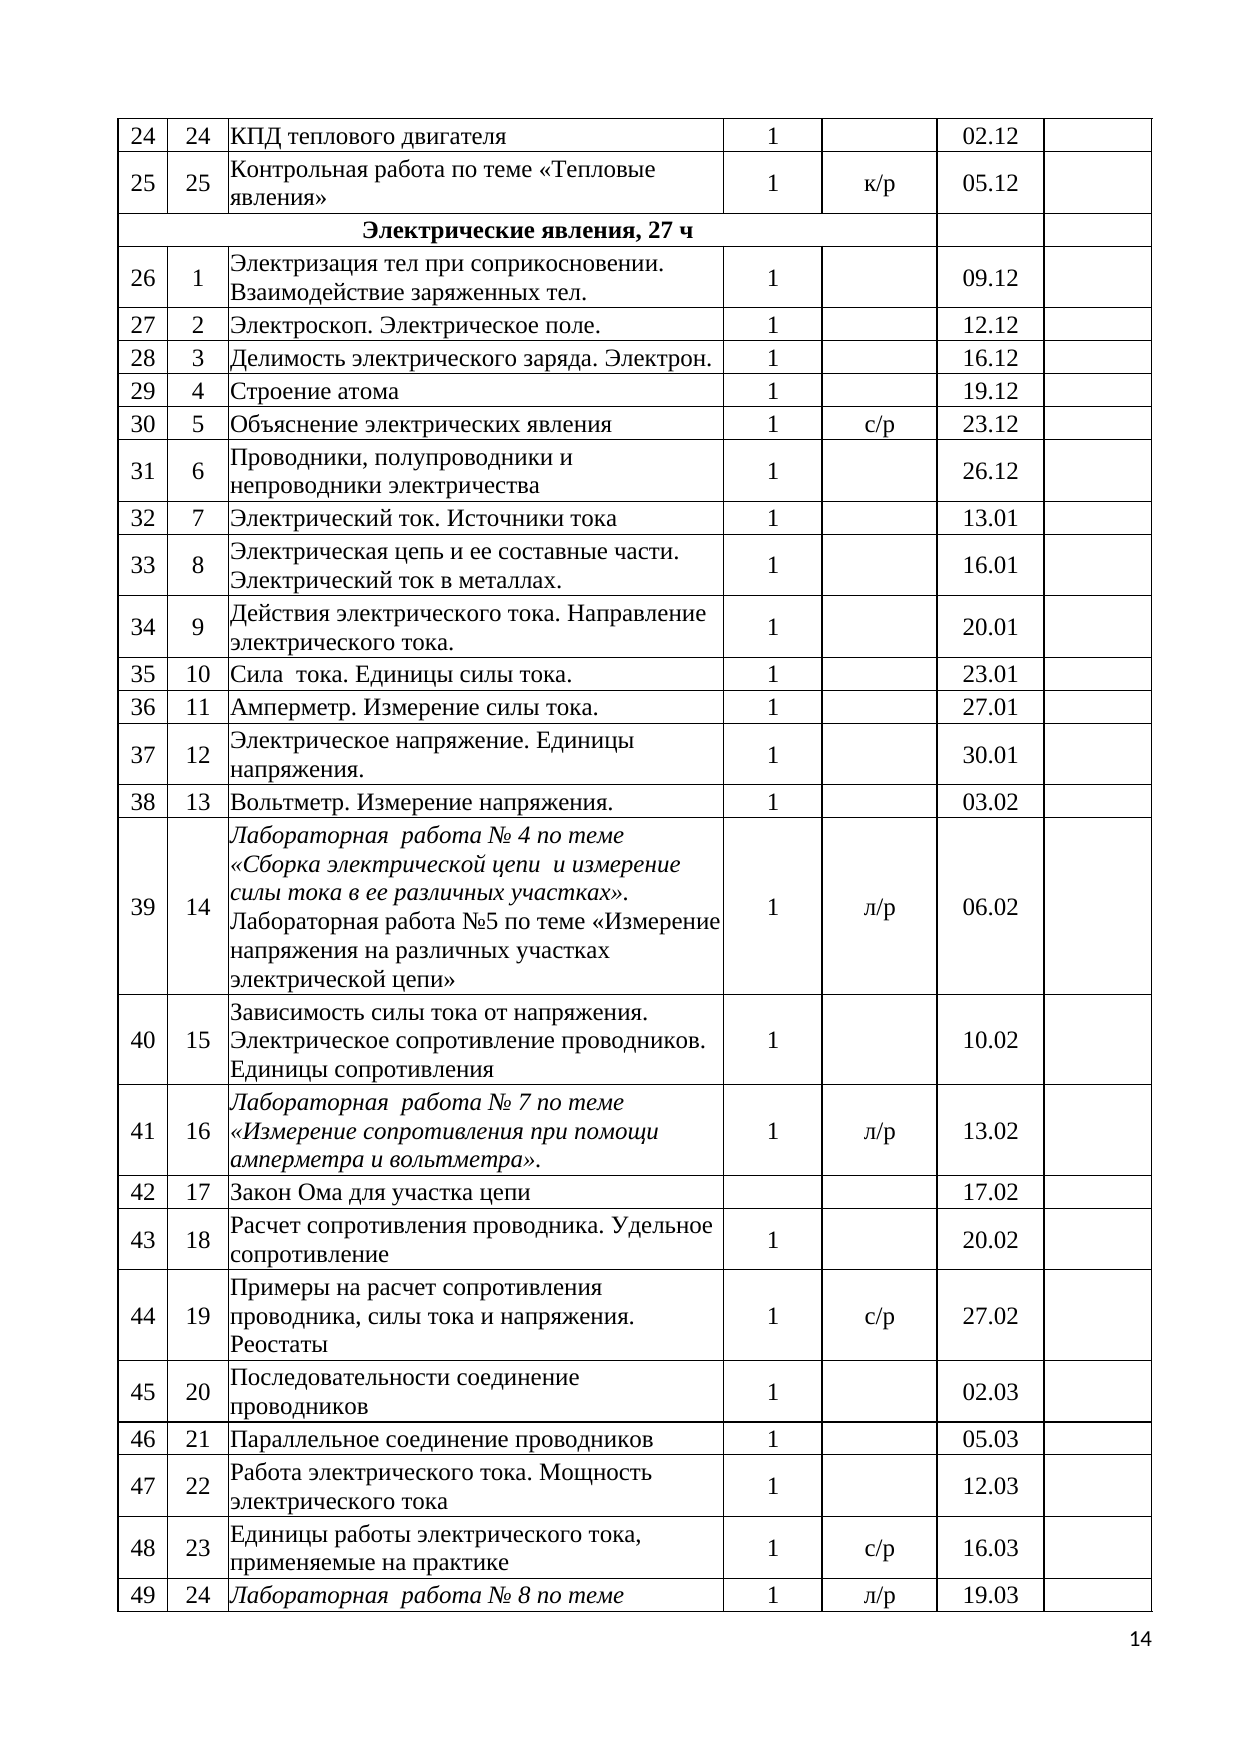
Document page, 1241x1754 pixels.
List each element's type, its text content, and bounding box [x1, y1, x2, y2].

table_cell 13.01 [938, 502, 1043, 533]
table_cell 40 [119, 995, 167, 1084]
table_cell 23 [168, 1517, 228, 1578]
table_cell 12 [168, 724, 228, 784]
table_cell Вольтметр. Измерение напряжения. [229, 785, 723, 817]
table_cell 18 [168, 1209, 228, 1269]
table_cell 1 [724, 502, 821, 533]
table_cell [823, 995, 936, 1084]
table_cell 45 [119, 1361, 167, 1421]
table_cell 41 [119, 1085, 167, 1175]
table_cell [1045, 658, 1151, 690]
table_cell Электроскоп. Электрическое поле. [229, 308, 723, 340]
table_cell 1 [724, 724, 821, 784]
table_cell [1045, 341, 1151, 373]
table_cell [823, 724, 936, 784]
table_cell 1 [724, 995, 821, 1084]
table_cell [823, 658, 936, 690]
table_cell 5 [168, 407, 228, 439]
table_cell 39 [119, 818, 167, 994]
table_cell Электрическое напряжение. Единицы напряжения. [229, 724, 723, 784]
table_cell 27 [119, 308, 167, 340]
table_cell 16 [168, 1085, 228, 1175]
table_cell 49 [119, 1579, 167, 1611]
table_cell 1 [724, 308, 821, 340]
table_cell Электрический ток. Источники тока [229, 502, 723, 533]
table_cell 35 [119, 658, 167, 690]
table_cell Последовательности соединение проводников [229, 1361, 723, 1421]
table_cell 23.12 [938, 407, 1043, 439]
table_cell 29 [119, 374, 167, 406]
table_cell 1 [724, 785, 821, 817]
table_cell 46 [119, 1423, 167, 1454]
table_cell 12.03 [938, 1455, 1043, 1516]
table_cell 1 [724, 1455, 821, 1516]
table_cell 10.02 [938, 995, 1043, 1084]
table_cell Расчет сопротивления проводника. Удельное сопротивление [229, 1209, 723, 1269]
table_cell [1045, 1209, 1151, 1269]
table_cell 09.12 [938, 247, 1043, 307]
table_cell 42 [119, 1176, 167, 1208]
table_cell Электризация тел при соприкосновении. Взаимодействие заряженных тел. [229, 247, 723, 307]
table_cell 1 [724, 691, 821, 723]
table_cell [1045, 374, 1151, 406]
table_cell л/р [823, 1085, 936, 1175]
table_cell [823, 1361, 936, 1421]
table_cell [823, 1176, 936, 1208]
table_cell Амперметр. Измерение силы тока. [229, 691, 723, 723]
table_cell 48 [119, 1517, 167, 1578]
table_cell 20.01 [938, 596, 1043, 657]
table_cell с/р [823, 407, 936, 439]
table_cell Электрическая цепь и ее составные части. Электрический ток в металлах. [229, 535, 723, 595]
table_cell 27.01 [938, 691, 1043, 723]
table_cell 31 [119, 440, 167, 501]
table_cell 1 [724, 152, 821, 213]
table_cell 13.02 [938, 1085, 1043, 1175]
table_cell 16.03 [938, 1517, 1043, 1578]
table_cell 17.02 [938, 1176, 1043, 1208]
table_cell [1045, 1085, 1151, 1175]
table_cell [1045, 818, 1151, 994]
table_cell 38 [119, 785, 167, 817]
table_cell 43 [119, 1209, 167, 1269]
table_cell л/р [823, 818, 936, 994]
table_cell 15 [168, 995, 228, 1084]
table_cell 24 [119, 119, 167, 151]
table_cell [823, 596, 936, 657]
table_cell Единицы работы электрического тока, применяемые на практике [229, 1517, 723, 1578]
table_cell [1045, 1270, 1151, 1360]
table_cell Проводники, полупроводники и непроводники электричества [229, 440, 723, 501]
table_cell 1 [724, 596, 821, 657]
table_cell [724, 1176, 821, 1208]
table_cell 33 [119, 535, 167, 595]
table_cell 02.12 [938, 119, 1043, 151]
table_cell [823, 440, 936, 501]
table_cell 1 [724, 1270, 821, 1360]
table_cell 25 [119, 152, 167, 213]
table_cell 6 [168, 440, 228, 501]
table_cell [229, 1579, 723, 1611]
table_cell 47 [119, 1455, 167, 1516]
table_cell [823, 1455, 936, 1516]
table_cell 16.01 [938, 535, 1043, 595]
table_cell [1045, 152, 1151, 213]
table_cell [1045, 535, 1151, 595]
table_cell [1045, 1423, 1151, 1454]
table_cell [1045, 214, 1151, 246]
table_cell [1045, 785, 1151, 817]
table_cell 3 [168, 341, 228, 373]
table_cell 1 [724, 247, 821, 307]
table_cell [1045, 119, 1151, 151]
table_cell [823, 785, 936, 817]
table_cell [1045, 596, 1151, 657]
table_cell 8 [168, 535, 228, 595]
table_cell 05.03 [938, 1423, 1043, 1454]
table_cell 1 [724, 119, 821, 151]
table_cell Делимость электрического заряда. Электрон. [229, 341, 723, 373]
table_cell [823, 308, 936, 340]
table_cell 24 [168, 119, 228, 151]
table_cell 30 [119, 407, 167, 439]
table_cell 1 [724, 1423, 821, 1454]
table_cell 32 [119, 502, 167, 533]
table_cell 26.12 [938, 440, 1043, 501]
table_cell 44 [119, 1270, 167, 1360]
table_cell [1045, 1455, 1151, 1516]
table_cell [823, 691, 936, 723]
table_cell 11 [168, 691, 228, 723]
table_cell с/р [823, 1517, 936, 1578]
table_cell 1 [724, 1209, 821, 1269]
table_cell 21 [168, 1423, 228, 1454]
table_cell 1 [724, 374, 821, 406]
table_cell [938, 214, 1043, 246]
table_cell 22 [168, 1455, 228, 1516]
table_cell [1045, 1517, 1151, 1578]
table_cell 17 [168, 1176, 228, 1208]
table_cell 1 [724, 1579, 821, 1611]
table_cell Электрические явления, 27 ч [119, 214, 936, 246]
table_cell [1045, 407, 1151, 439]
table_cell Работа электрического тока. Мощность электрического тока [229, 1455, 723, 1516]
table_cell 19.03 [938, 1579, 1043, 1611]
table_cell [823, 341, 936, 373]
table_cell 05.12 [938, 152, 1043, 213]
table_cell 1 [724, 818, 821, 994]
table_cell Объяснение электрических явления [229, 407, 723, 439]
table_cell 1 [724, 535, 821, 595]
table_cell Зависимость силы тока от напряжения. Электрическое сопротивление проводников. Единицы сопротивления [229, 995, 723, 1084]
table_cell [1045, 1361, 1151, 1421]
table_cell Сила тока. Единицы силы тока. [229, 658, 723, 690]
table_cell Лабораторная работа № 7 по теме «Измерение сопротивления при помощи амперметра и вольтметра». [229, 1085, 723, 1175]
table_cell 27.02 [938, 1270, 1043, 1360]
table_cell Закон Ома для участка цепи [229, 1176, 723, 1208]
table_cell [823, 374, 936, 406]
table_cell 1 [724, 658, 821, 690]
table_cell [1045, 247, 1151, 307]
table_cell 19 [168, 1270, 228, 1360]
table_cell 1 [168, 247, 228, 307]
table_cell [1045, 502, 1151, 533]
table_cell 28 [119, 341, 167, 373]
table_cell [1045, 995, 1151, 1084]
table_cell 06.02 [938, 818, 1043, 994]
table_cell [823, 1423, 936, 1454]
table_cell 26 [119, 247, 167, 307]
table_cell 1 [724, 1517, 821, 1578]
table_cell Примеры на расчет сопротивления проводника, силы тока и напряжения. Реостаты [229, 1270, 723, 1360]
table_cell [1045, 440, 1151, 501]
table_cell [823, 1209, 936, 1269]
table_cell Строение атома [229, 374, 723, 406]
table_cell Действия электрического тока. Направление электрического тока. [229, 596, 723, 657]
table_cell 23.01 [938, 658, 1043, 690]
table_cell [1045, 691, 1151, 723]
table_cell к/р [823, 152, 936, 213]
table_cell 10 [168, 658, 228, 690]
table_cell 30.01 [938, 724, 1043, 784]
table_cell 1 [724, 407, 821, 439]
table_cell [823, 247, 936, 307]
table_cell 25 [168, 152, 228, 213]
table_cell [1045, 1579, 1151, 1611]
table_cell 34 [119, 596, 167, 657]
table_cell 4 [168, 374, 228, 406]
table_cell 13 [168, 785, 228, 817]
table_cell 12.12 [938, 308, 1043, 340]
table_cell 16.12 [938, 341, 1043, 373]
table_cell 19.12 [938, 374, 1043, 406]
table_cell л/р [823, 1579, 936, 1611]
table_cell 1 [724, 440, 821, 501]
table_cell 20 [168, 1361, 228, 1421]
table_cell [1045, 724, 1151, 784]
table_cell 1 [724, 341, 821, 373]
table_cell 36 [119, 691, 167, 723]
table_cell Контрольная работа по теме «Тепловые явления» [229, 152, 723, 213]
table_cell 02.03 [938, 1361, 1043, 1421]
table_cell 20.02 [938, 1209, 1043, 1269]
table_cell 1 [724, 1361, 821, 1421]
table_cell с/р [823, 1270, 936, 1360]
table_cell 14 [168, 818, 228, 994]
table_cell 9 [168, 596, 228, 657]
table_cell КПД теплового двигателя [229, 119, 723, 151]
table_cell [1045, 308, 1151, 340]
table_cell 37 [119, 724, 167, 784]
table_cell 7 [168, 502, 228, 533]
table_cell 24 [168, 1579, 228, 1611]
table_cell [1045, 1176, 1151, 1208]
table_cell Параллельное соединение проводников [229, 1423, 723, 1454]
table_cell 2 [168, 308, 228, 340]
table_cell 1 [724, 1085, 821, 1175]
table_cell Лабораторная работа № 4 по теме «Сборка электрической цепи и измерение силы тока в ее различных участках». Лабораторная работа №5 по теме «Измерение напряжения на различных участках электрической цепи» [229, 818, 723, 994]
table_cell [823, 502, 936, 533]
table_cell [823, 535, 936, 595]
table_cell [823, 119, 936, 151]
table_cell 03.02 [938, 785, 1043, 817]
